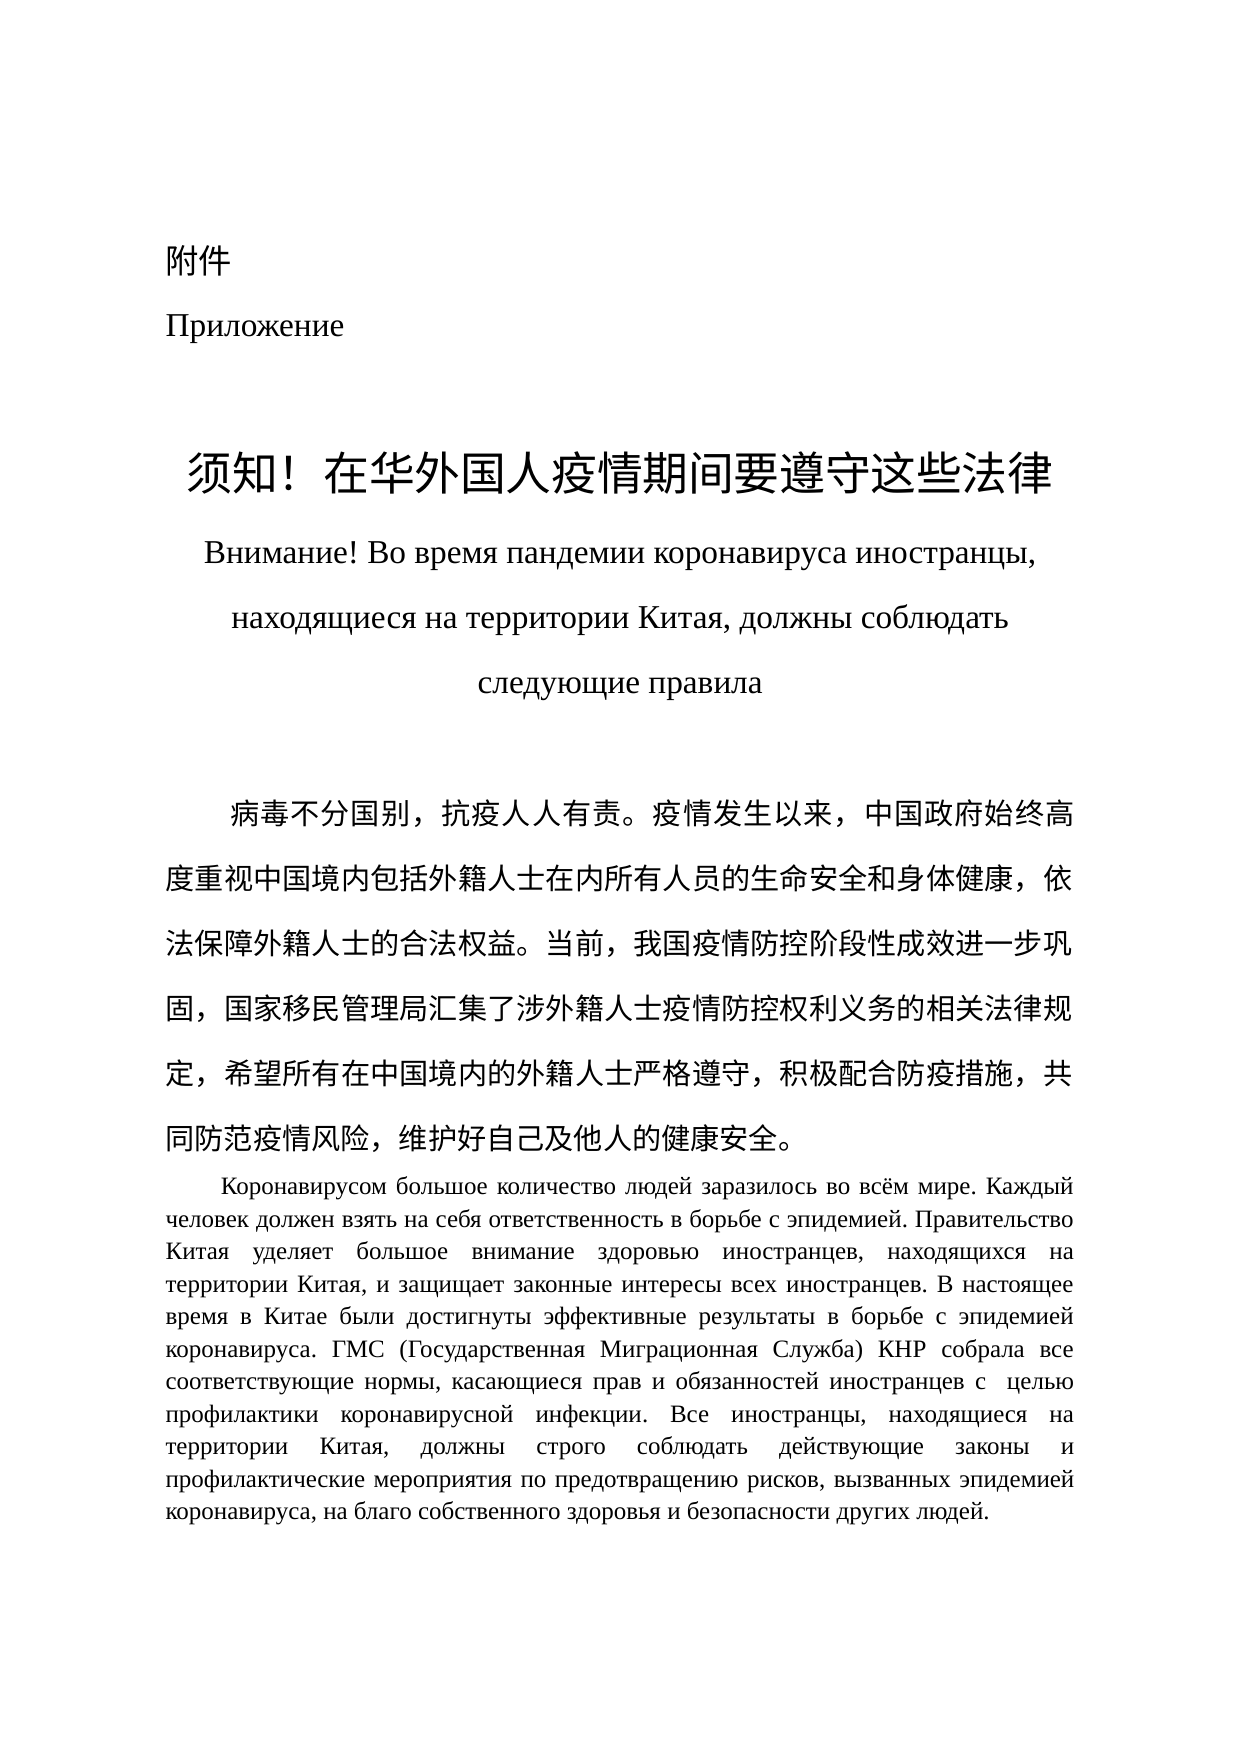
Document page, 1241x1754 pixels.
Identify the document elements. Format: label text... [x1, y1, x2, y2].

text 病毒不分国别，抗疫人人有责。疫情发生以来，中国政府始终高度重视中国境内包括外籍人士在内所有人员的生命安全和身体健康，依法保障外籍人士的合法权益。当前，我国疫情防控阶段性成效进一步巩固，国家移民管理局汇集了涉外籍人士疫情防控权利义务的相关法律规定，希望所有在中国境内的外籍人士严格遵守，积极配合防疫措施，共同防范疫情风险，维护好自己及他人的健康安全。 [165, 779, 1075, 1169]
text 须知！在华外国人疫情期间要遵守这些法律 [165, 422, 1075, 519]
text Внимание! Во время пандемии коронавируса иностранцы, находящиеся на территории Китая, должны соблюдать следующие правила [165, 519, 1075, 714]
text Приложение [165, 292, 1075, 357]
text Коронавирусом большое количество людей заразилось во всём мире. Каждый человек должен взять на себя ответственность в борьбе с эпидемией. Правительство Китая уделяет большое внимание здоровью иностранцев, находящихся на территории Китая, и защищает законные интересы всех иностранцев. В настоящее время в Китае были достигнуты эффективные результаты в борьбе с эпидемией коронавируса. ГМС (Государственная Миграционная Служба) КНР собрала все соответствующие нормы, касающиеся прав и обязанностей иностранцев с целью профилактики коронавирусной инфекции. Все иностранцы, находящиеся на территории Китая, должны строго соблюдать действующие законы и профилактические мероприятия по предотвращению рисков, вызванных эпидемией коронавируса, на благо собственного здоровья и безопасности других людей. [165, 1169, 1075, 1527]
text 附件 [165, 227, 1075, 292]
